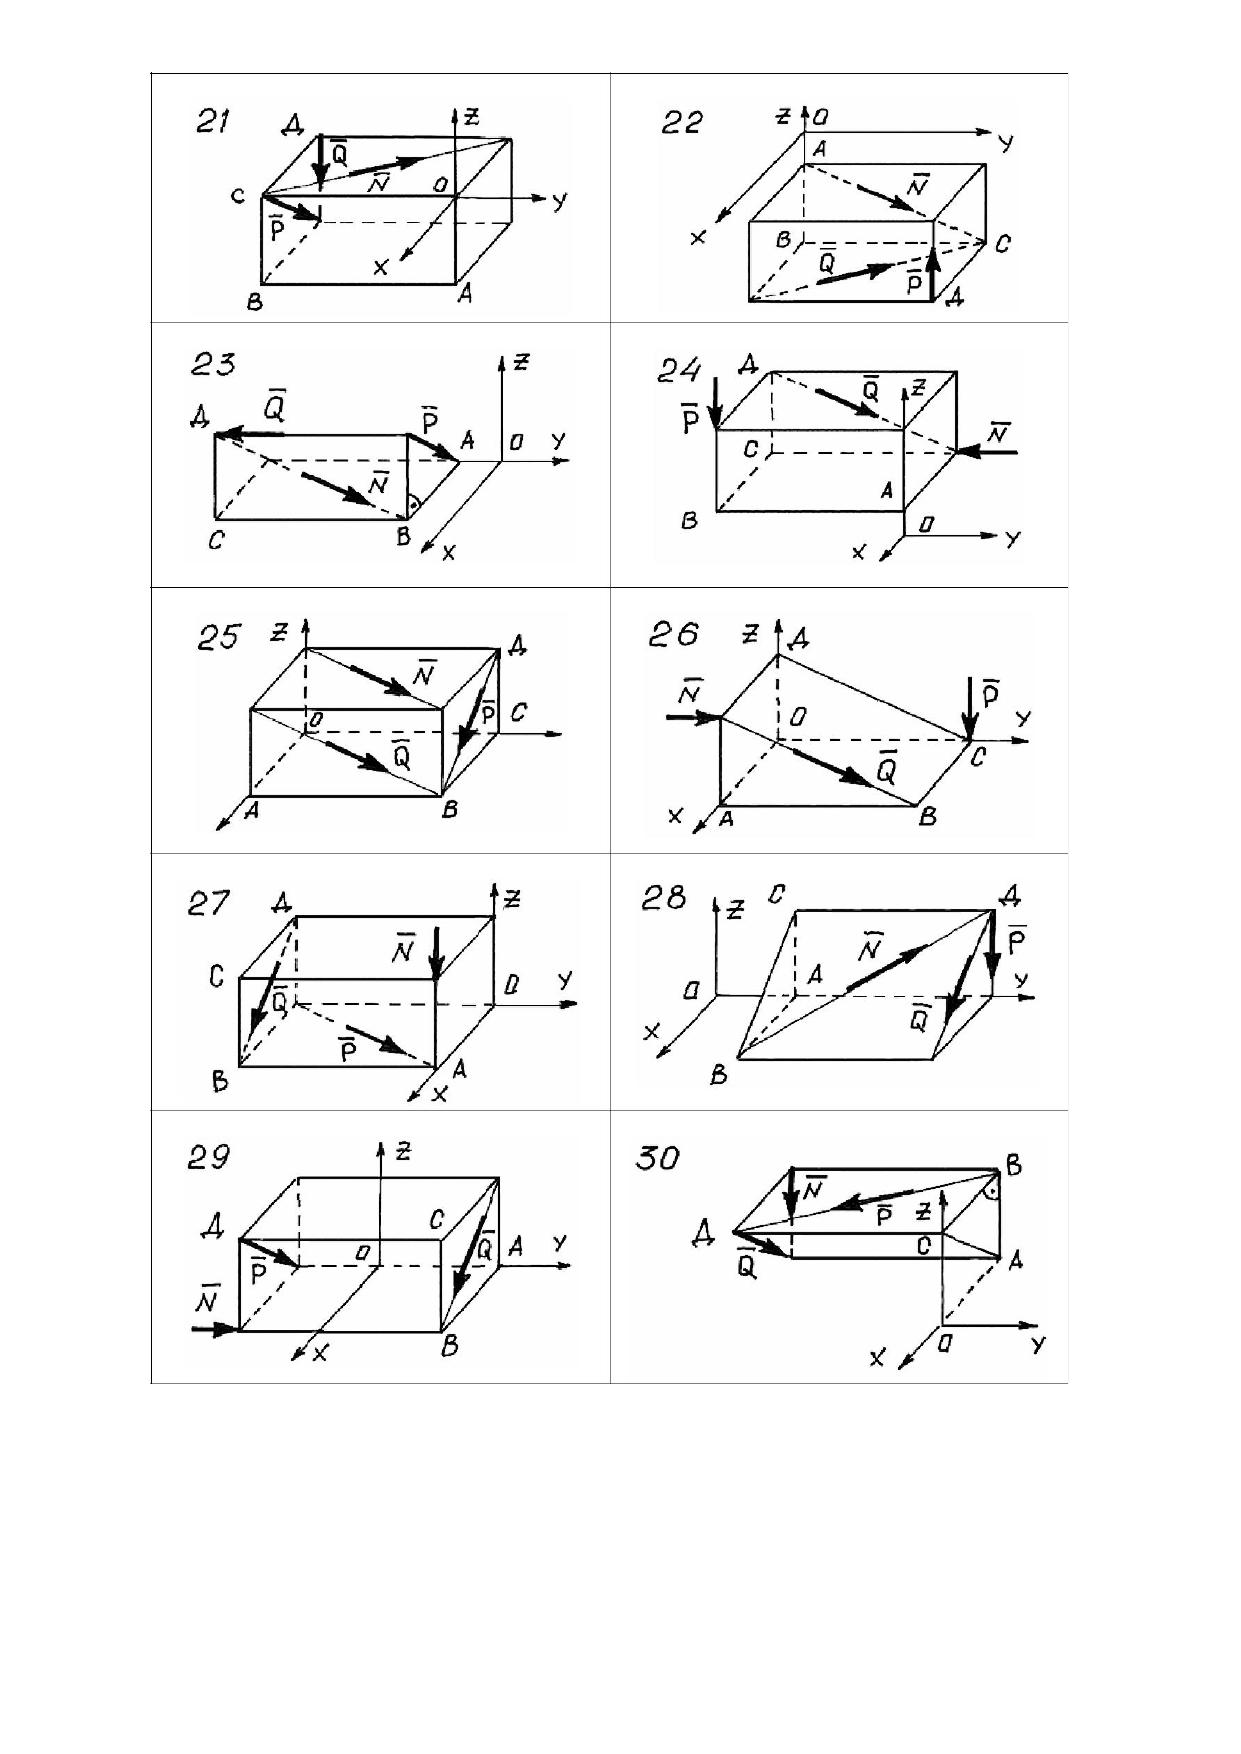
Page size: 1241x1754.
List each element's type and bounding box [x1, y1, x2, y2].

picture [150, 72, 1069, 1384]
